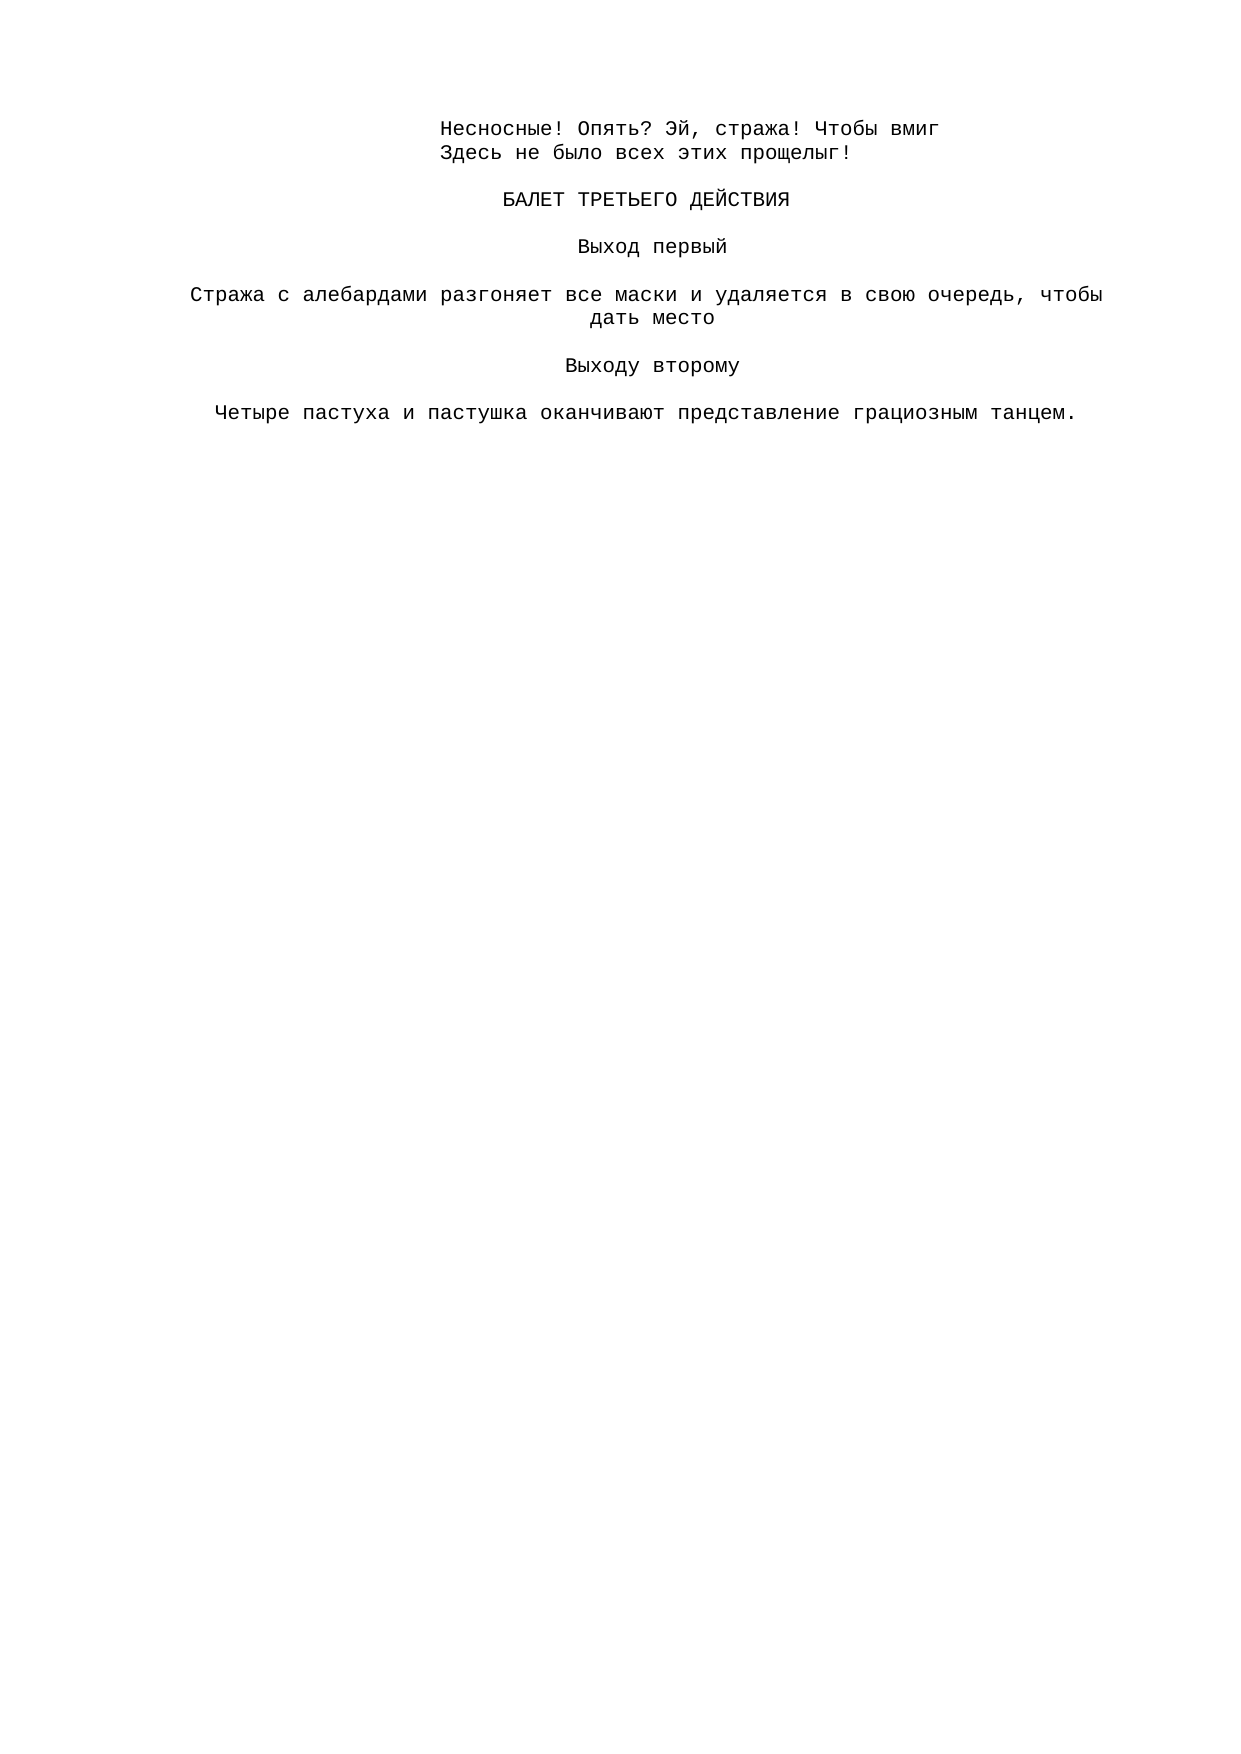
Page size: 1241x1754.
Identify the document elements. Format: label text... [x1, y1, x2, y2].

text дать место [177, 307, 1152, 331]
text БАЛЕТ ТРЕТЬЕГО ДЕЙСТВИЯ [177, 189, 1152, 213]
text Выходу второму [177, 354, 1152, 378]
text Четыре пастуха и пастушка оканчивают представление грациозным танцем. [177, 402, 1152, 426]
text Стража с алебардами разгоняет все маски и удаляется в свою очередь, чтобы [177, 284, 1152, 307]
text Здесь не было всех этих прощелыг! [177, 142, 1152, 165]
text Выход первый [177, 236, 1152, 260]
text Несносные! Опять? Эй, стража! Чтобы вмиг [177, 118, 1152, 142]
